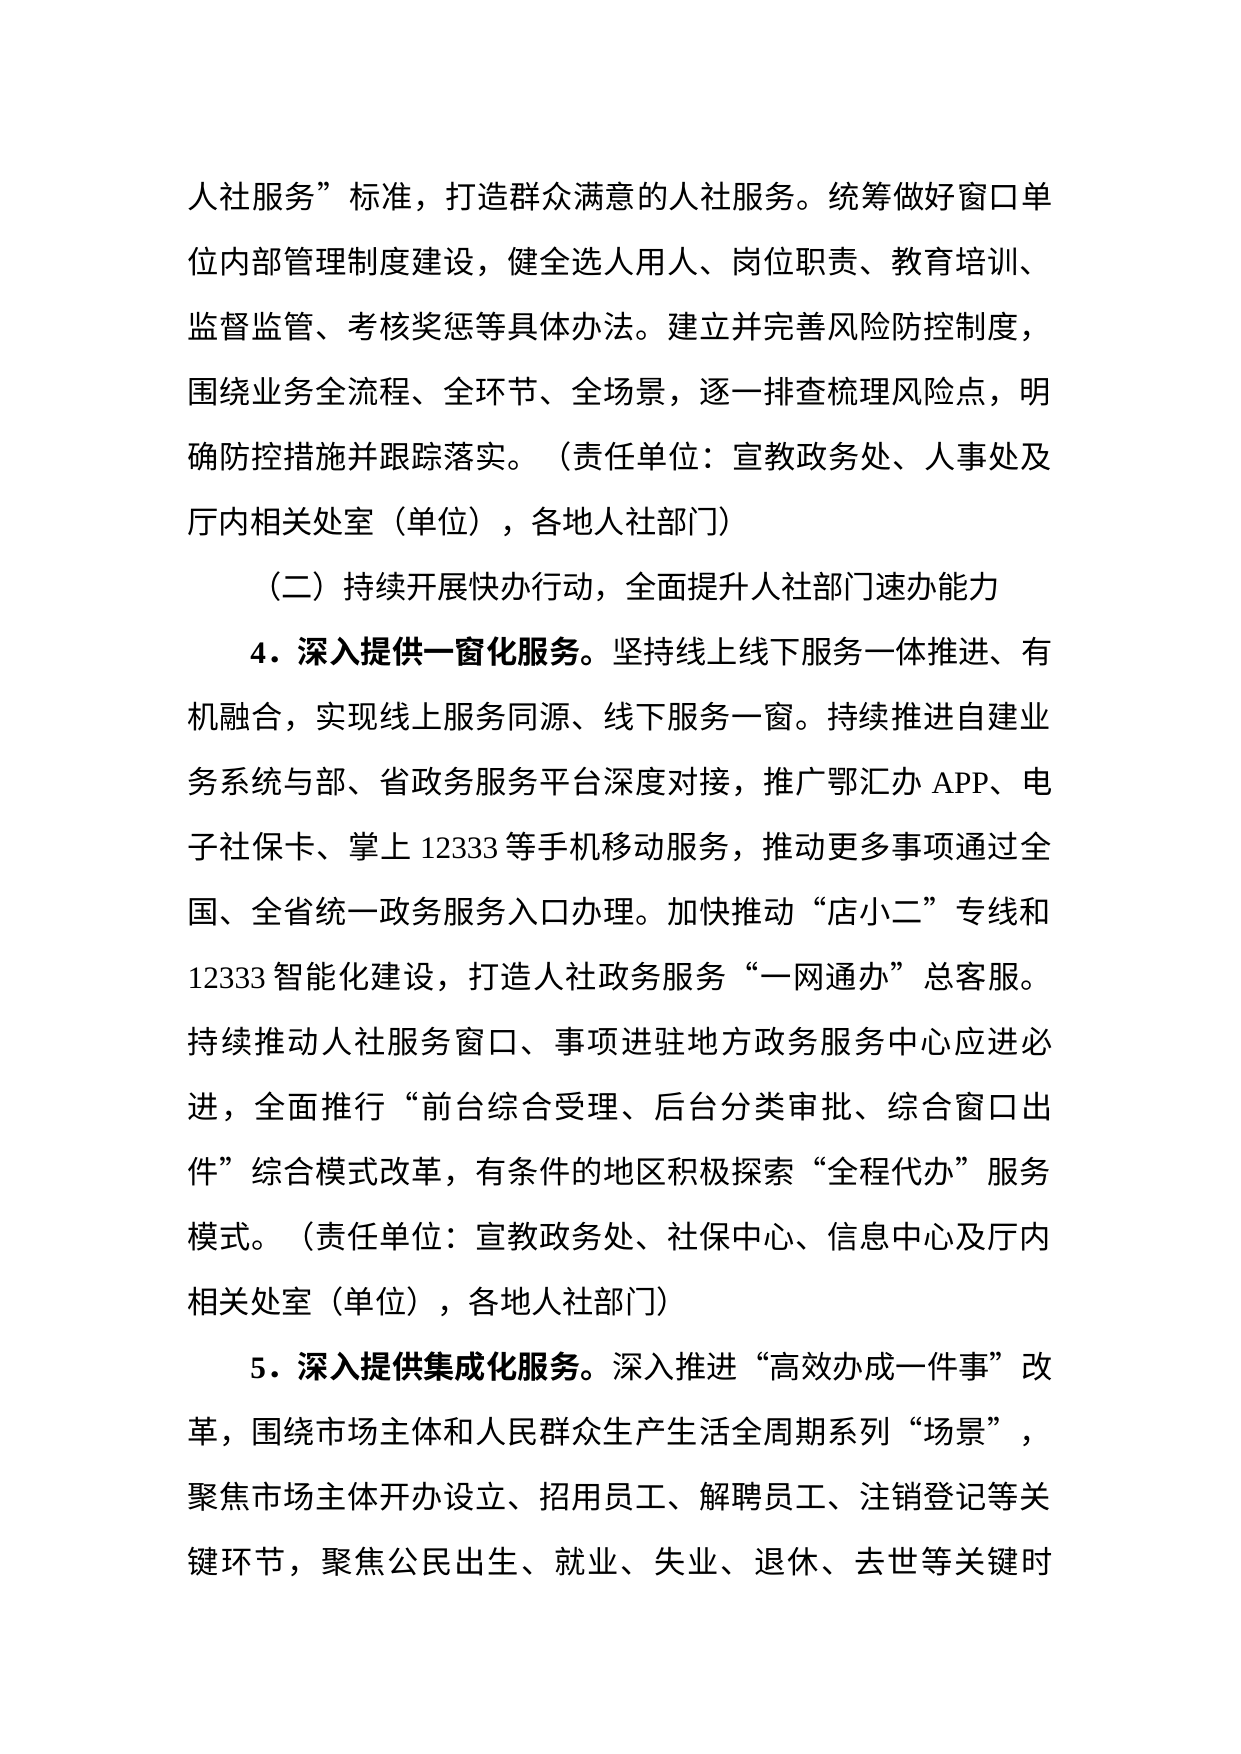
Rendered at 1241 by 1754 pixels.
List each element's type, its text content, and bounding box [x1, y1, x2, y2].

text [187, 1332, 1053, 1592]
text 4．深入提供一窗化服务。坚持线上线下服务一体推进、有机融合，实现线上服务同源、线下服务一窗。持续推进自建业务系统与部、省政务服务平台深度对接，推广鄂汇办APP、电子社保卡、掌上12333等手机移动服务，推动更多事项通过全国、全省统一政务服务入口办理。加快推动“店小二”专线和12333智能化建设，打造人社政务服务“一网通办”总客服。持续推动人社服务窗口、事项进驻地方政务服务中心应进必进，全面推行“前台综合受理、后台分类审批、综合窗口出件”综合模式改革，有条件的地区积极探索“全程代办”服务模式。（责任单位：宣教政务处、社保中心、信息中心及厅内相关处室（单位），各地人社部门） [187, 617, 1053, 1332]
text （二）持续开展快办行动，全面提升人社部门速办能力 [187, 552, 1053, 617]
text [187, 162, 1053, 552]
